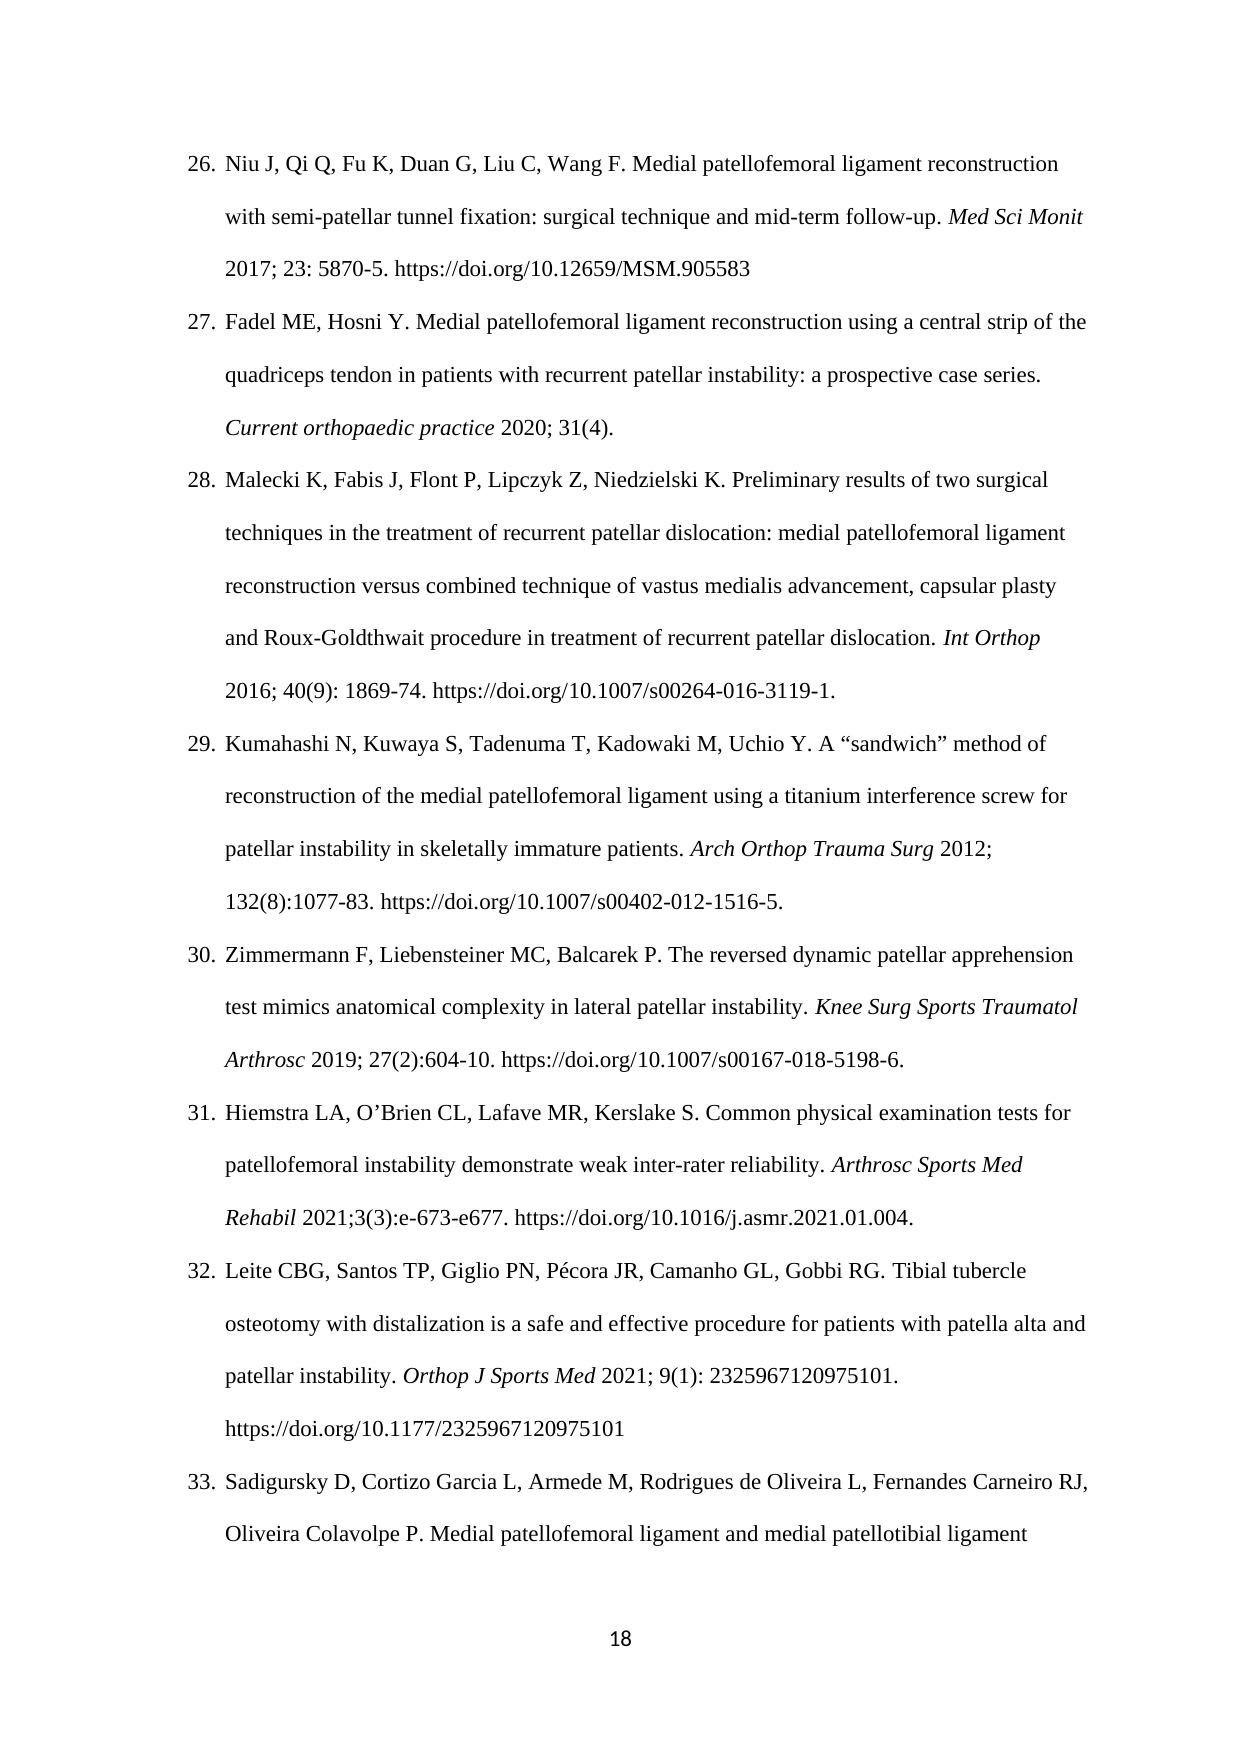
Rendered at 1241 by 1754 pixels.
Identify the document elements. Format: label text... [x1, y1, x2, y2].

list Zimmermann F, Liebensteiner MC, Balcarek P. The reversed dynamic patellar apprehension test mimics anatomical complexity in lateral patellar instability. Knee Surg Sports Traumatol Arthrosc 2019; 27(2):604-10. https://doi.org/10.1007/s00167-018-5198-6. [187, 941, 1090, 1072]
list Fadel ME, Hosni Y. Medial patellofemoral ligament reconstruction using a central strip of the quadriceps tendon in patients with recurrent patellar instability: a prospective case series. Current orthopaedic practice 2020; 31(4). [187, 308, 1090, 440]
list Niu J, Qi Q, Fu K, Duan G, Liu C, Wang F. Medial patellofemoral ligament reconstruction with semi-patellar tunnel fixation: surgical technique and mid-term follow-up. Med Sci Monit 2017; 23: 5870-5. https://doi.org/10.12659/MSM.905583 [187, 150, 1090, 282]
list Hiemstra LA, O’Brien CL, Lafave MR, Kerslake S. Common physical examination tests for patellofemoral instability demonstrate weak inter-rater reliability. Arthrosc Sports Med Rehabil 2021;3(3):e-673-e677. https://doi.org/10.1016/j.asmr.2021.01.004. [187, 1099, 1090, 1231]
list Malecki K, Fabis J, Flont P, Lipczyk Z, Niedzielski K. Preliminary results of two surgical techniques in the treatment of recurrent patellar dislocation: medial patellofemoral ligament reconstruction versus combined technique of vastus medialis advancement, capsular plasty and Roux-Goldthwait procedure in treatment of recurrent patellar dislocation. Int Orthop 2016; 40(9): 1869-74. https://doi.org/10.1007/s00264-016-3119-1. [187, 466, 1090, 703]
list Kumahashi N, Kuwaya S, Tadenuma T, Kadowaki M, Uchio Y. A “sandwich” method of reconstruction of the medial patellofemoral ligament using a titanium interference screw for patellar instability in skeletally immature patients. Arch Orthop Trauma Surg 2012; 132(8):1077-83. https://doi.org/10.1007/s00402-012-1516-5. [187, 730, 1090, 914]
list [187, 1468, 1090, 1547]
list Leite CBG, Santos TP, Giglio PN, Pécora JR, Camanho GL, Gobbi RG. Tibial tubercle osteotomy with distalization is a safe and effective procedure for patients with patella alta and patellar instability. Orthop J Sports Med 2021; 9(1): 2325967120975101. https://doi.org/10.1177/2325967120975101 [187, 1257, 1090, 1441]
